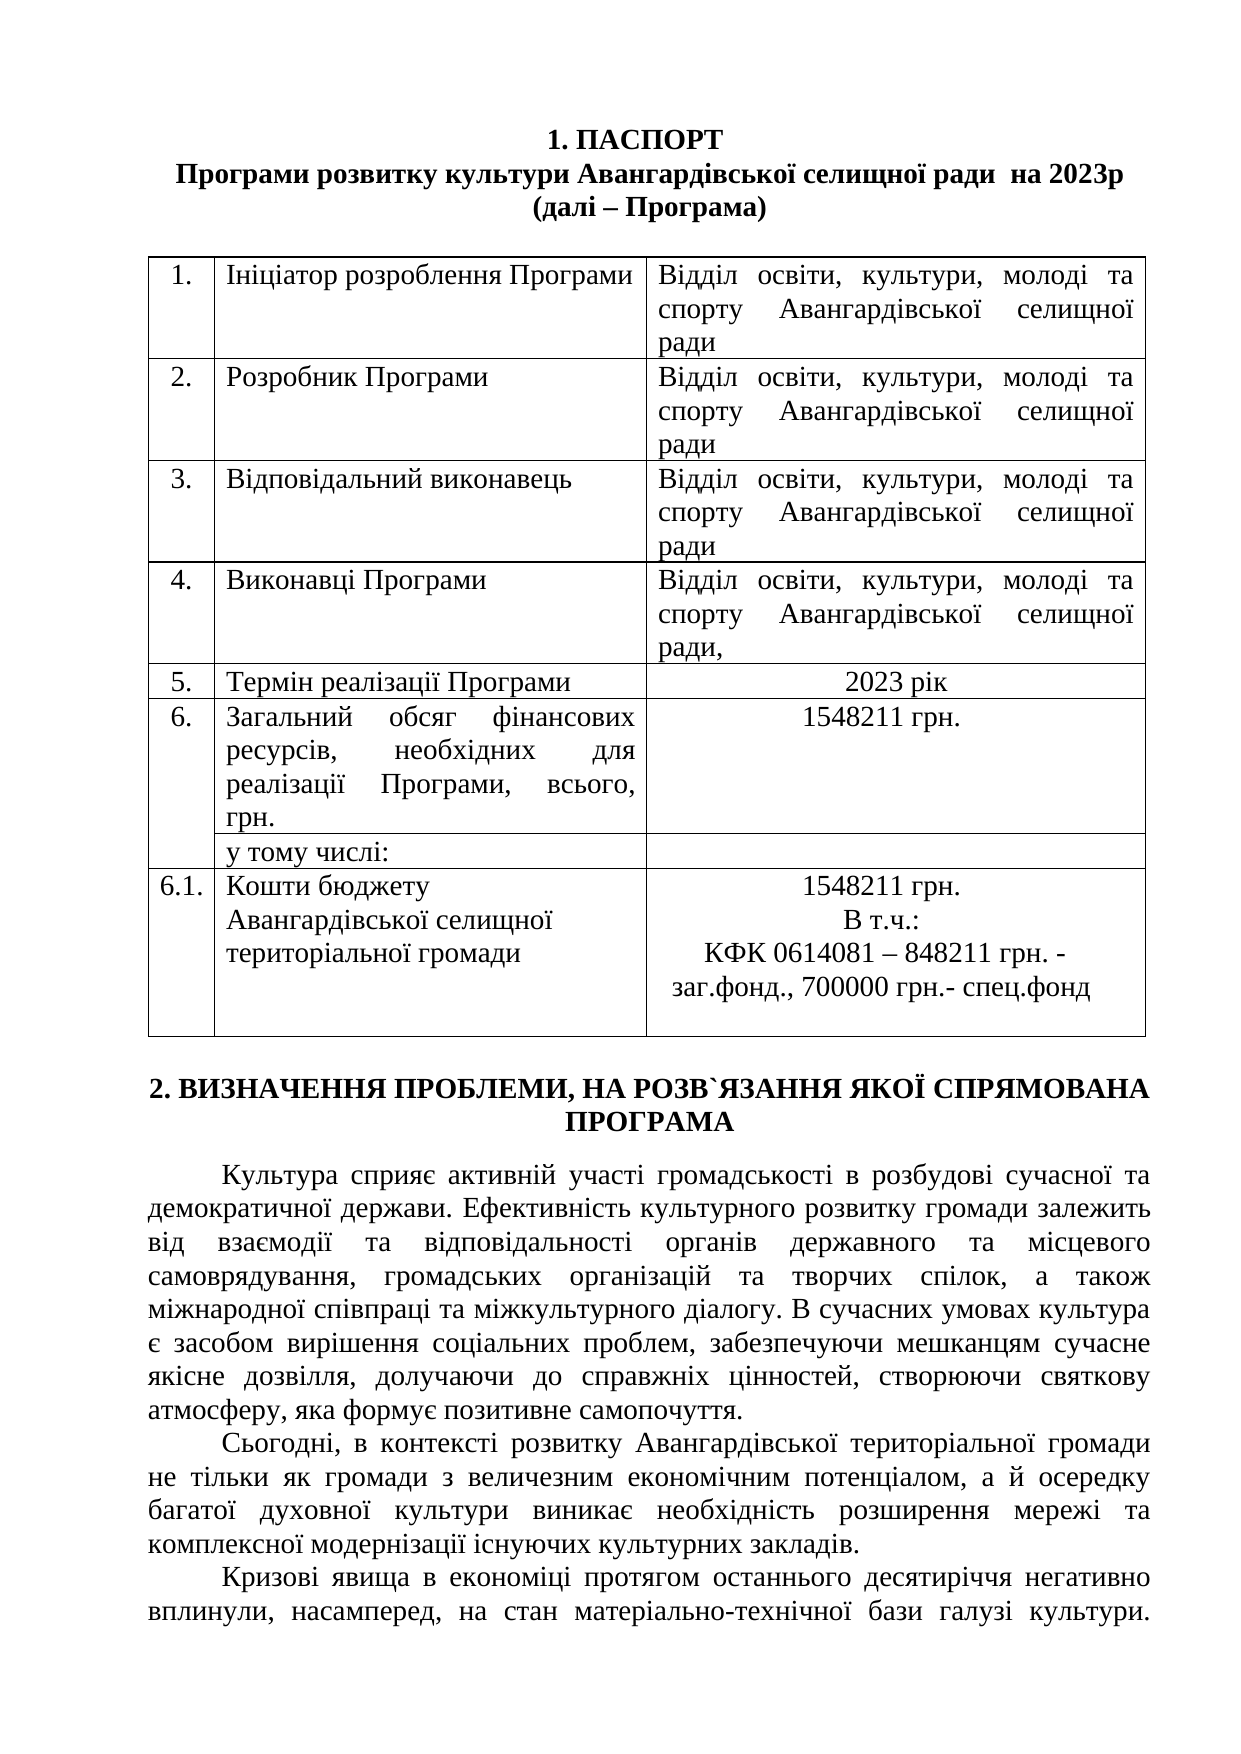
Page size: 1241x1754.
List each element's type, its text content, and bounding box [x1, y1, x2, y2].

text Культура сприяє активній участі громадськості в розбудові сучасної та демократичної держави. Ефективність культурного розвитку громади залежить від взаємодії та відповідальності органів державного та місцевого самоврядування, громадських організацій та творчих спілок, а також міжнародної співпраці та міжкультурного діалогу. В сучасних умовах культура є засобом вирішення соціальних проблем, забезпечуючи мешканцям сучасне якісне дозвілля, долучаючи до справжніх цінностей, створюючи святкову атмосферу, яка формує позитивне самопочуття. [148, 1157, 1152, 1425]
table_header 1. [149, 258, 214, 358]
text Сьогодні, в контексті розвитку Авангардівської територіальної громади не тільки як громади з величезним економічним потенціалом, а й осередку багатої духовної культури виникає необхідність розширення мережі та комплексної модернізації існуючих культурних закладів. [148, 1425, 1152, 1559]
text 1. ПАСПОРТ [148, 122, 1122, 156]
table_cell Виконавці Програми [215, 563, 646, 663]
table_cell Відділ освіти, культури, молоді та спорту Авангардівської селищної ради, [647, 563, 1145, 663]
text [148, 1559, 1152, 1627]
table_cell Термін реалізації Програми [215, 664, 646, 698]
table_cell Відділ освіти, культури, молоді та спорту Авангардівської селищної ради [647, 461, 1145, 561]
table_cell Відповідальний виконавець [215, 461, 646, 561]
table_cell Кошти бюджету Авангардівської селищної територіальної громади [215, 869, 646, 1036]
table_cell 5. [149, 664, 214, 698]
table_cell 3. [149, 461, 214, 561]
table_cell 1548211 грн. В т.ч.: КФК 0614081 – 848211 грн. -заг.фонд., 700000 грн.- спец.фонд [647, 869, 1145, 1036]
table_cell 2. [149, 359, 214, 460]
table_cell Відділ освіти, культури, молоді та спорту Авангардівської селищної ради [647, 359, 1145, 460]
text 2. ВИЗНАЧЕННЯ ПРОБЛЕМИ, НА РОЗВ`ЯЗАННЯ ЯКОЇ СПРЯМОВАНА ПРОГРАМА [148, 1071, 1152, 1138]
table_header Ініціатор розроблення Програми [215, 258, 646, 358]
table_cell 6. [149, 699, 214, 867]
table_cell 4. [149, 563, 214, 663]
table_cell 1548211 грн. [647, 699, 1145, 833]
text Програми розвитку культури Авангардівської селищної ради на 2023р (далі – Програма) [148, 156, 1152, 223]
table_cell Розробник Програми [215, 359, 646, 460]
table_cell [647, 834, 1145, 867]
table_cell у тому числі: [215, 834, 646, 867]
table_cell 6.1. [149, 869, 214, 1036]
table_header Відділ освіти, культури, молоді та спорту Авангардівської селищної ради [647, 258, 1145, 358]
table_cell Загальний обсяг фінансових ресурсів, необхідних для реалізації Програми, всього, грн. [215, 699, 646, 833]
table_cell 2023 рік [647, 664, 1145, 698]
